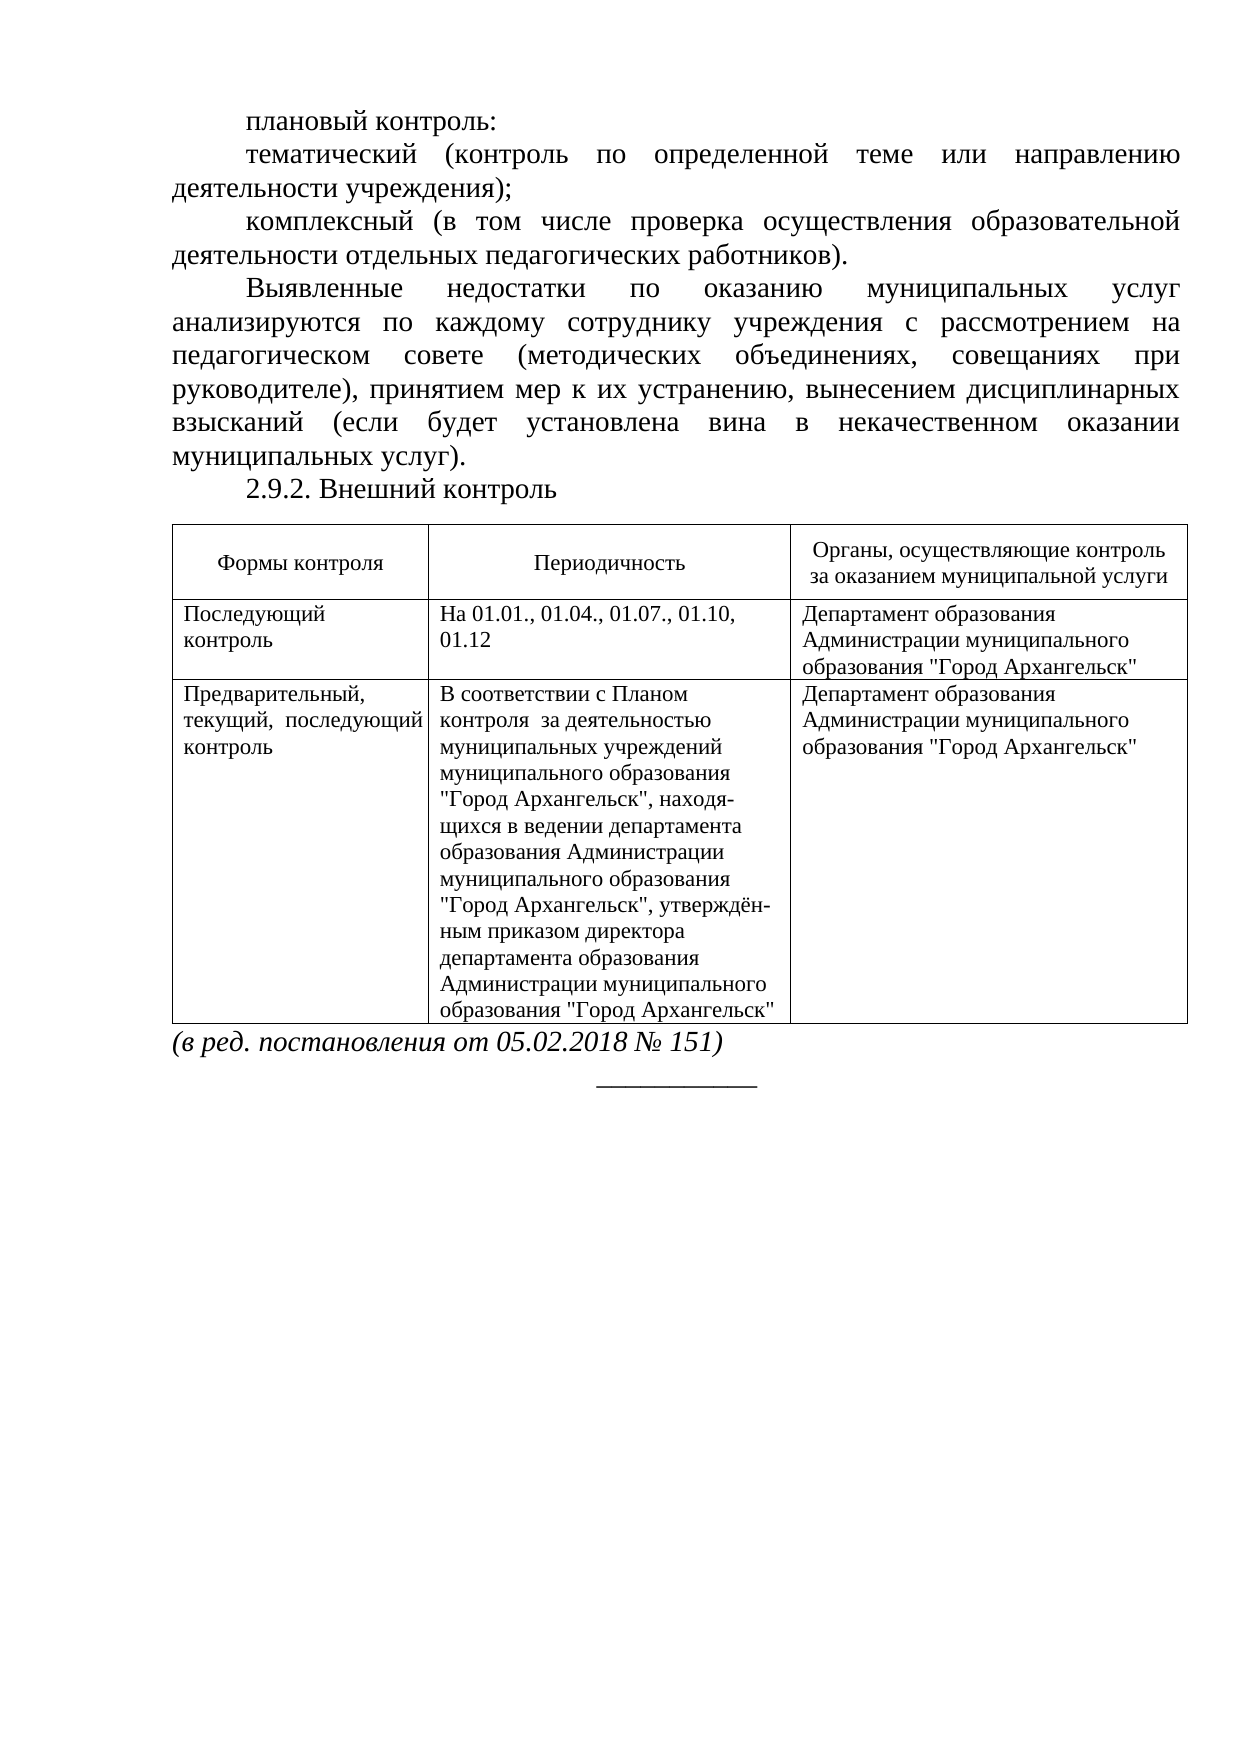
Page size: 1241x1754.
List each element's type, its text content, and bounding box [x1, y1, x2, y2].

text Выявленные недостатки по оказанию муниципальных услуг анализируются по каждому сотруднику учреждения с рассмотрением на педагогическом совете (методических объединениях, совещаниях при руководителе), принятием мер к их устранению, вынесением дисциплинарных взысканий (если будет установлена вина в некачественном оказании муниципальных услуг). [172, 270, 1181, 472]
text (в ред. постановления от 05.02.2018 № 151) [172, 1024, 1181, 1057]
text тематический (контроль по определенной теме или направлению деятельности учреждения); [172, 136, 1181, 203]
table_header Органы, осуществляющие контроль за оказанием муниципальной услуги [791, 525, 1187, 599]
text 2.9.2. Внешний контроль [172, 472, 1181, 505]
table_cell На 01.01., 01.04., 01.07., 01.10, 01.12 [429, 600, 790, 679]
text комплексный (в том числе проверка осуществления образовательной деятельности отдельных педагогических работников). [172, 203, 1181, 270]
table_cell Департамент образования Администрации муниципального образования "Город Архангельск" [791, 680, 1187, 1023]
table_header Периодичность [429, 525, 790, 599]
table_header Формы контроля [173, 525, 428, 599]
text плановый контроль: [172, 103, 1181, 136]
table_cell Департамент образования Администрации муниципального образования "Город Архангельск" [791, 600, 1187, 679]
table_cell Последующий контроль [173, 600, 428, 679]
table_cell В соответствии с Планом контроля за деятельностью муниципальных учреждений муниципального образования "Город Архангельск", находя-щихся в ведении департамента образования Администрации муниципального образования "Город Архангельск", утверждён-ным приказом директора департамента образования Администрации муниципального образования "Город Архангельск" [429, 680, 790, 1023]
text ___________ [172, 1057, 1181, 1091]
table_cell Предварительный, текущий, последующий контроль [173, 680, 428, 1023]
